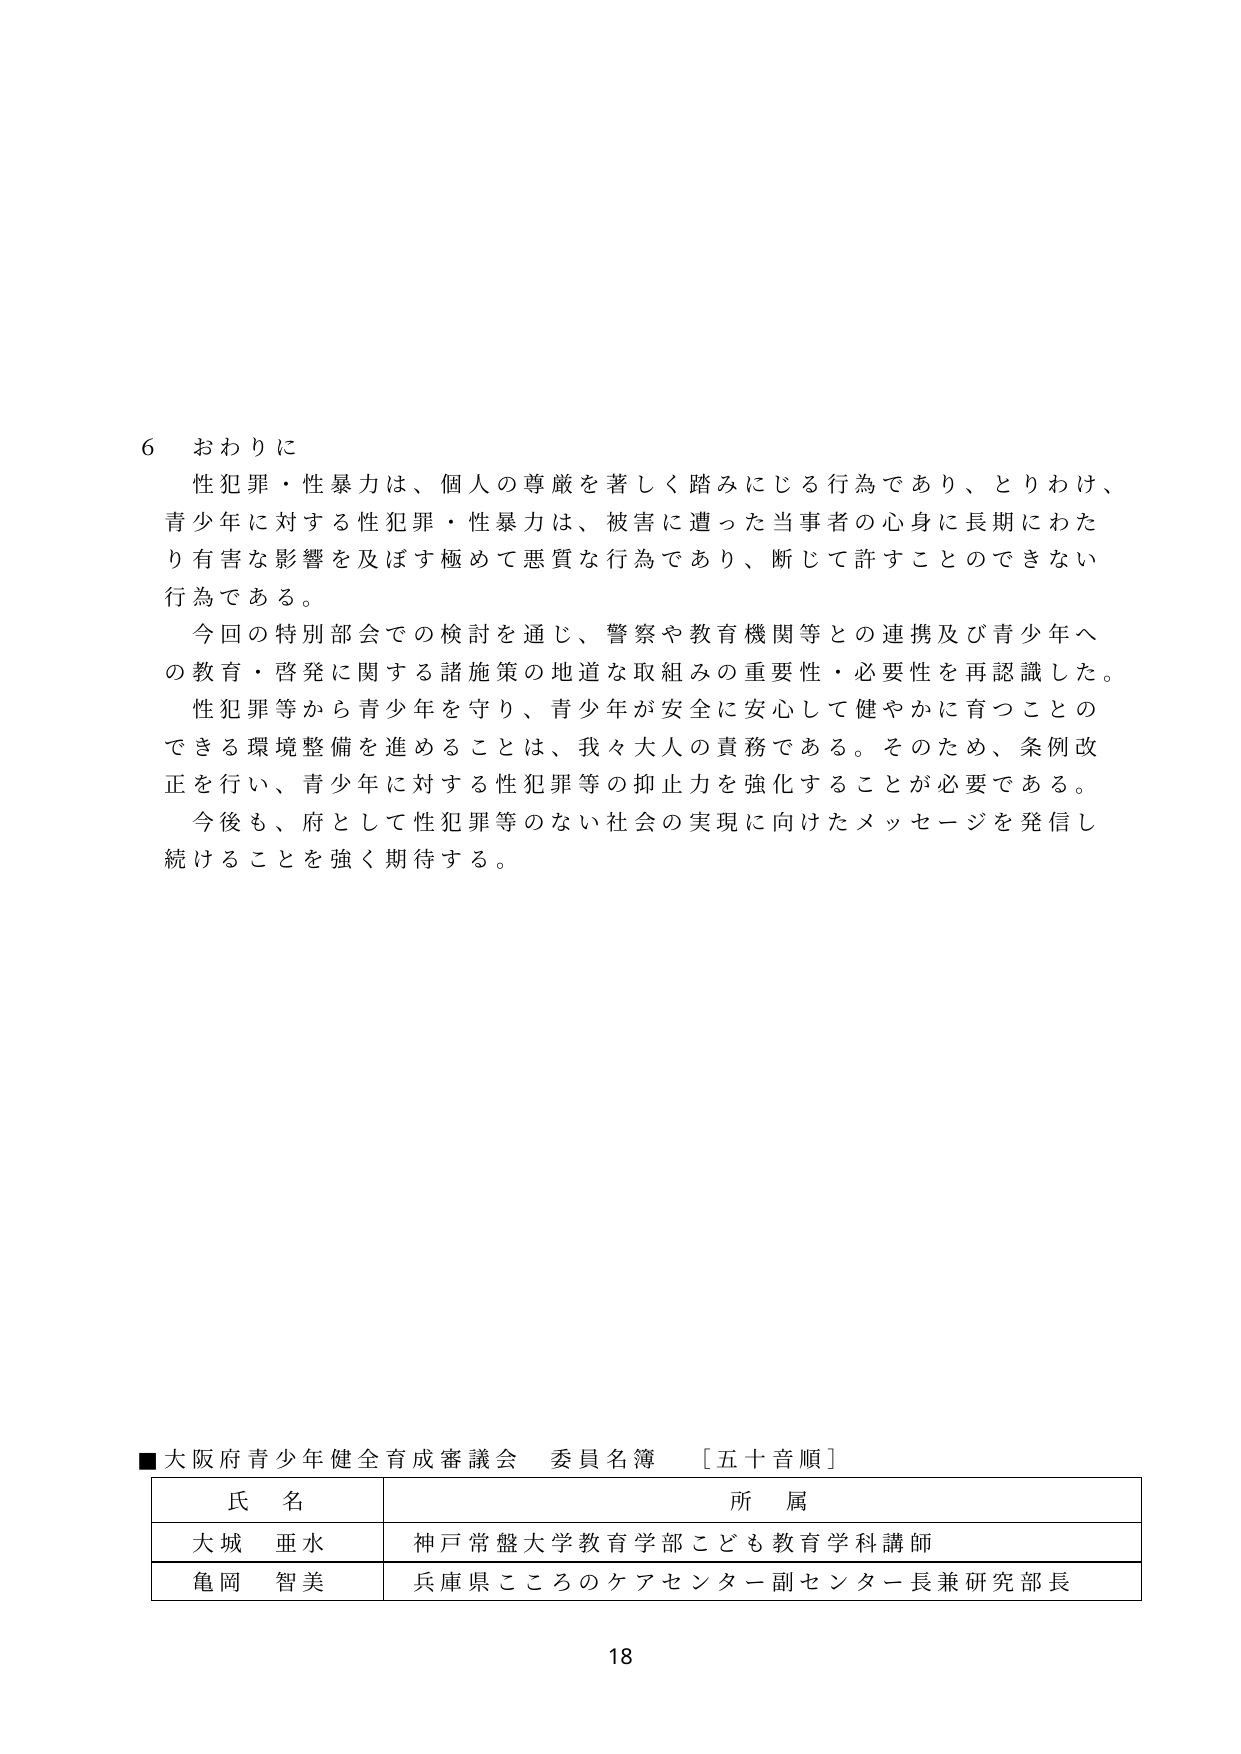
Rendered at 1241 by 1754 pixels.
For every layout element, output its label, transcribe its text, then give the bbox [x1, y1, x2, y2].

table_cell 大城 亜水 [152, 1523, 383, 1561]
text 今後も、府として性犯罪等のない社会の実現に向けたメッセージを発信し続けることを強く期待する。 [161, 802, 1103, 877]
text ６ おわりに [137, 427, 1103, 464]
text 今回の特別部会での検討を通じ、警察や教育機関等との連携及び青少年への教育・啓発に関する諸施策の地道な取組みの重要性・必要性を再認識した。 [161, 614, 1103, 689]
table_cell 兵庫県こころのケアセンター副センター長兼研究部長 [384, 1563, 1141, 1600]
text 性犯罪等から青少年を守り、青少年が安全に安心して健やかに育つことのできる環境整備を進めることは、我々大人の責務である。そのため、条例改正を行い、青少年に対する性犯罪等の抑止力を強化することが必要である。 [161, 689, 1103, 802]
table_header 氏 名 [152, 1478, 383, 1522]
table_cell 神戸常盤大学教育学部こども教育学科講師 [384, 1523, 1141, 1561]
table_cell 亀岡 智美 [152, 1563, 383, 1600]
table_header 所 属 [384, 1478, 1141, 1522]
text 性犯罪・性暴力は、個人の尊厳を著しく踏みにじる行為であり、とりわけ、青少年に対する性犯罪・性暴力は、被害に遭った当事者の心身に長期にわたり有害な影響を及ぼす極めて悪質な行為であり、断じて許すことのできない行為である。 [137, 464, 1103, 614]
text ■大阪府青少年健全育成審議会 委員名簿 ［五十音順］ [137, 1439, 1103, 1477]
